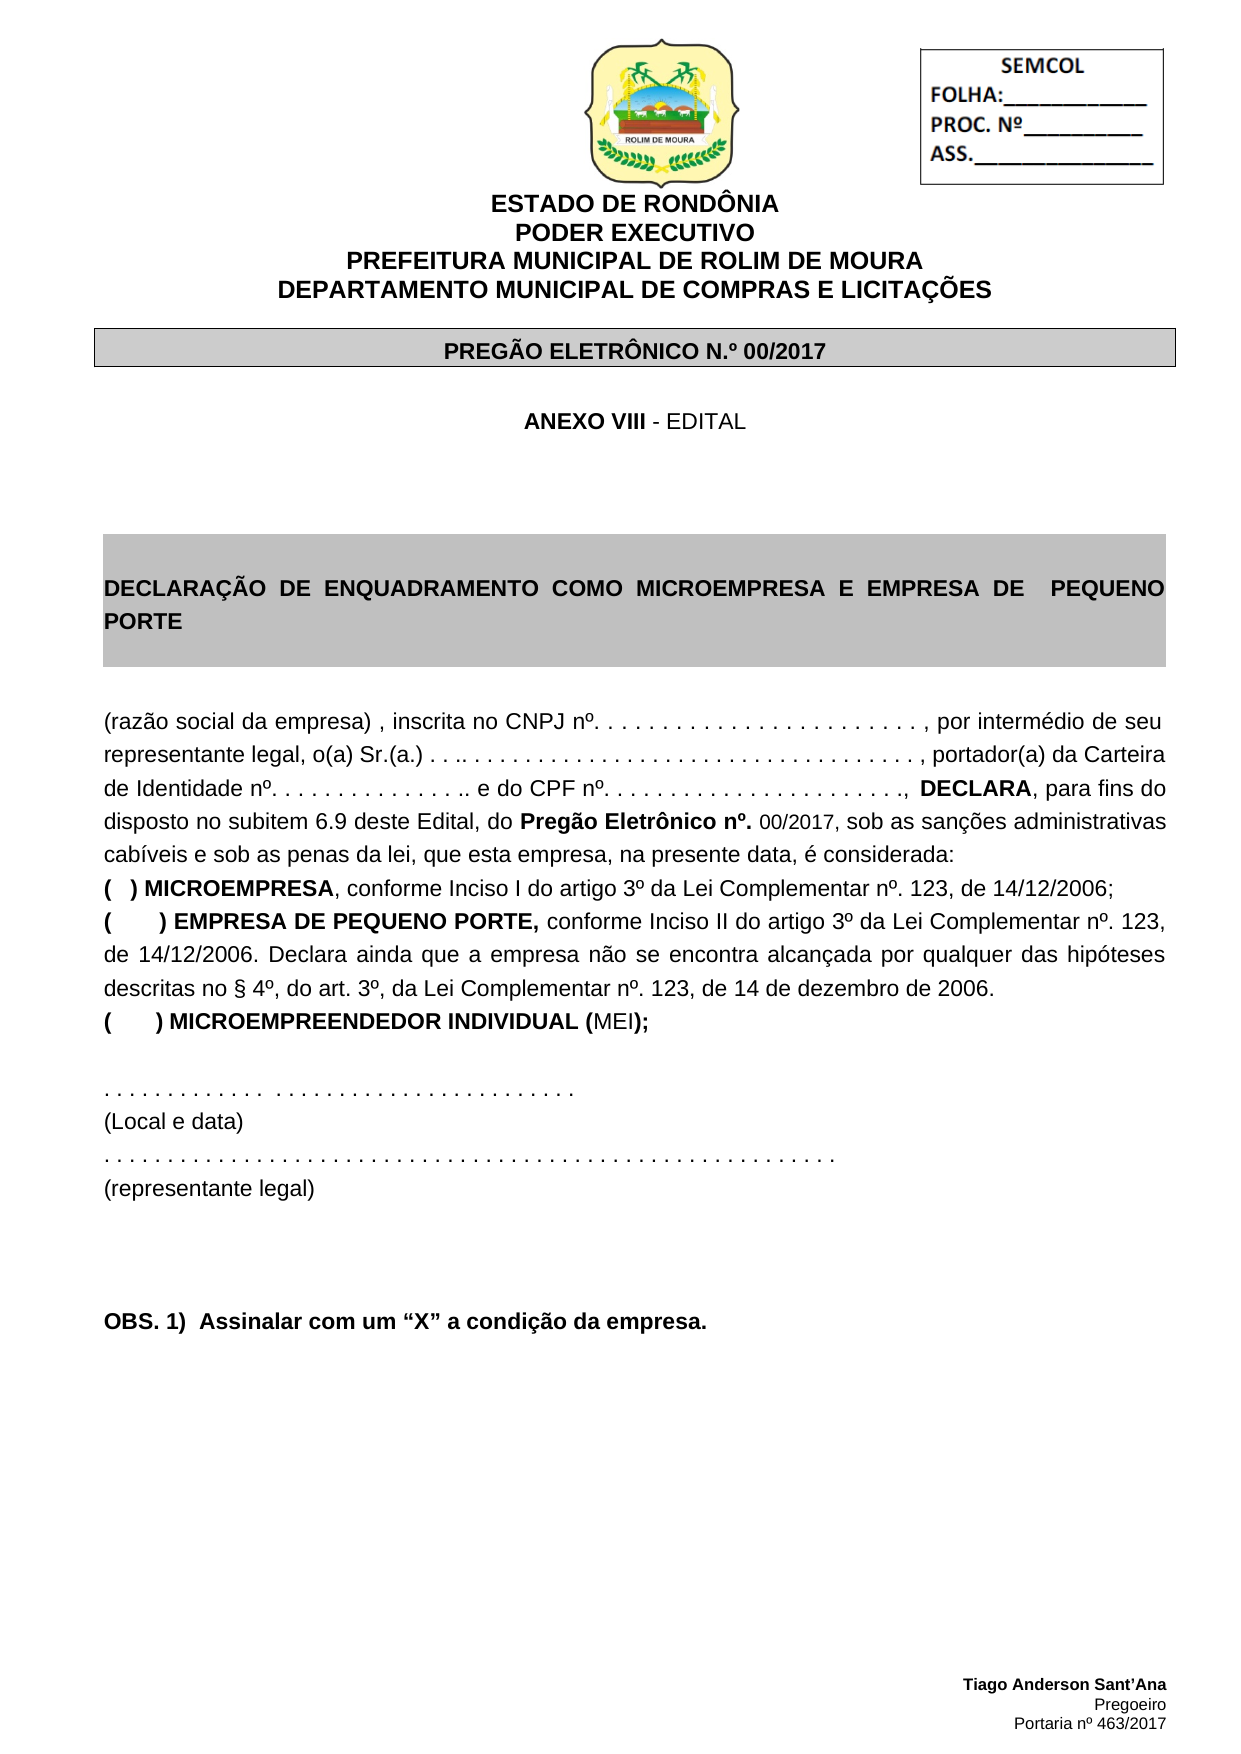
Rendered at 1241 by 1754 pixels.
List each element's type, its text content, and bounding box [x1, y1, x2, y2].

text ( ) MICROEMPREENDEDOR INDIVIDUAL (MEI); [103, 1001, 1166, 1034]
text ( ) MICROEMPRESA, conforme Inciso I do artigo 3º da Lei Complementar nº. 123, de 14/12/2006; [103, 867, 1166, 901]
text ANEXO VIII - EDITAL [103, 401, 1166, 434]
text . . . . . . . . . . . . . . . . . . . . . . . . . . . . . . . . . . . . . . . . . . . . . . . . . . . . . . . . . . [103, 1134, 1166, 1167]
picture [583, 38, 740, 189]
text OBS. 1) Assinalar com um “X” a condição da empresa. [103, 1301, 1166, 1334]
text (representante legal) [103, 1167, 1166, 1201]
text (razão social da empresa) , inscrita no CNPJ nº. . . . . . . . . . . . . . . . . . . . . . . . , por intermédio de seu representante legal, o(a) Sr.(a.) . . .. . . . . . . . . . . . . . . . . . . . . . . . . . . . . . . . . . . . , portador(a) da Carteira de Identidade nº. . . . . . . . . . . . . . .. e do CPF nº. . . . . . . . . . . . . . . . . . . . . . ., DECLARA, para fins do disposto no subitem 6.9 deste Edital, do Pregão Eletrônico nº. 00/2017, sob as sanções administrativas cabíveis e sob as penas da lei, que esta empresa, na presente data, é considerada: [103, 701, 1166, 867]
text DECLARAÇÃO DE ENQUADRAMENTO COMO MICROEMPRESA E EMPRESA DE PEQUENO PORTE [103, 567, 1166, 634]
text . . . . . . . . . . . . . . . . . . . . . . . . . . . . . . . . . . . . . [103, 1067, 1166, 1101]
text PREGÃO ELETRÔNICO N.º 00/2017 [95, 329, 1175, 366]
text (Local e data) [103, 1101, 1166, 1134]
text ( ) EMPRESA DE PEQUENO PORTE, conforme Inciso II do artigo 3º da Lei Complementar nº. 123, de 14/12/2006. Declara ainda que a empresa não se encontra alcançada por qualquer das hipóteses descritas no § 4º, do art. 3º, da Lei Complementar nº. 123, de 14 de dezembro de 2006. [103, 901, 1166, 1001]
